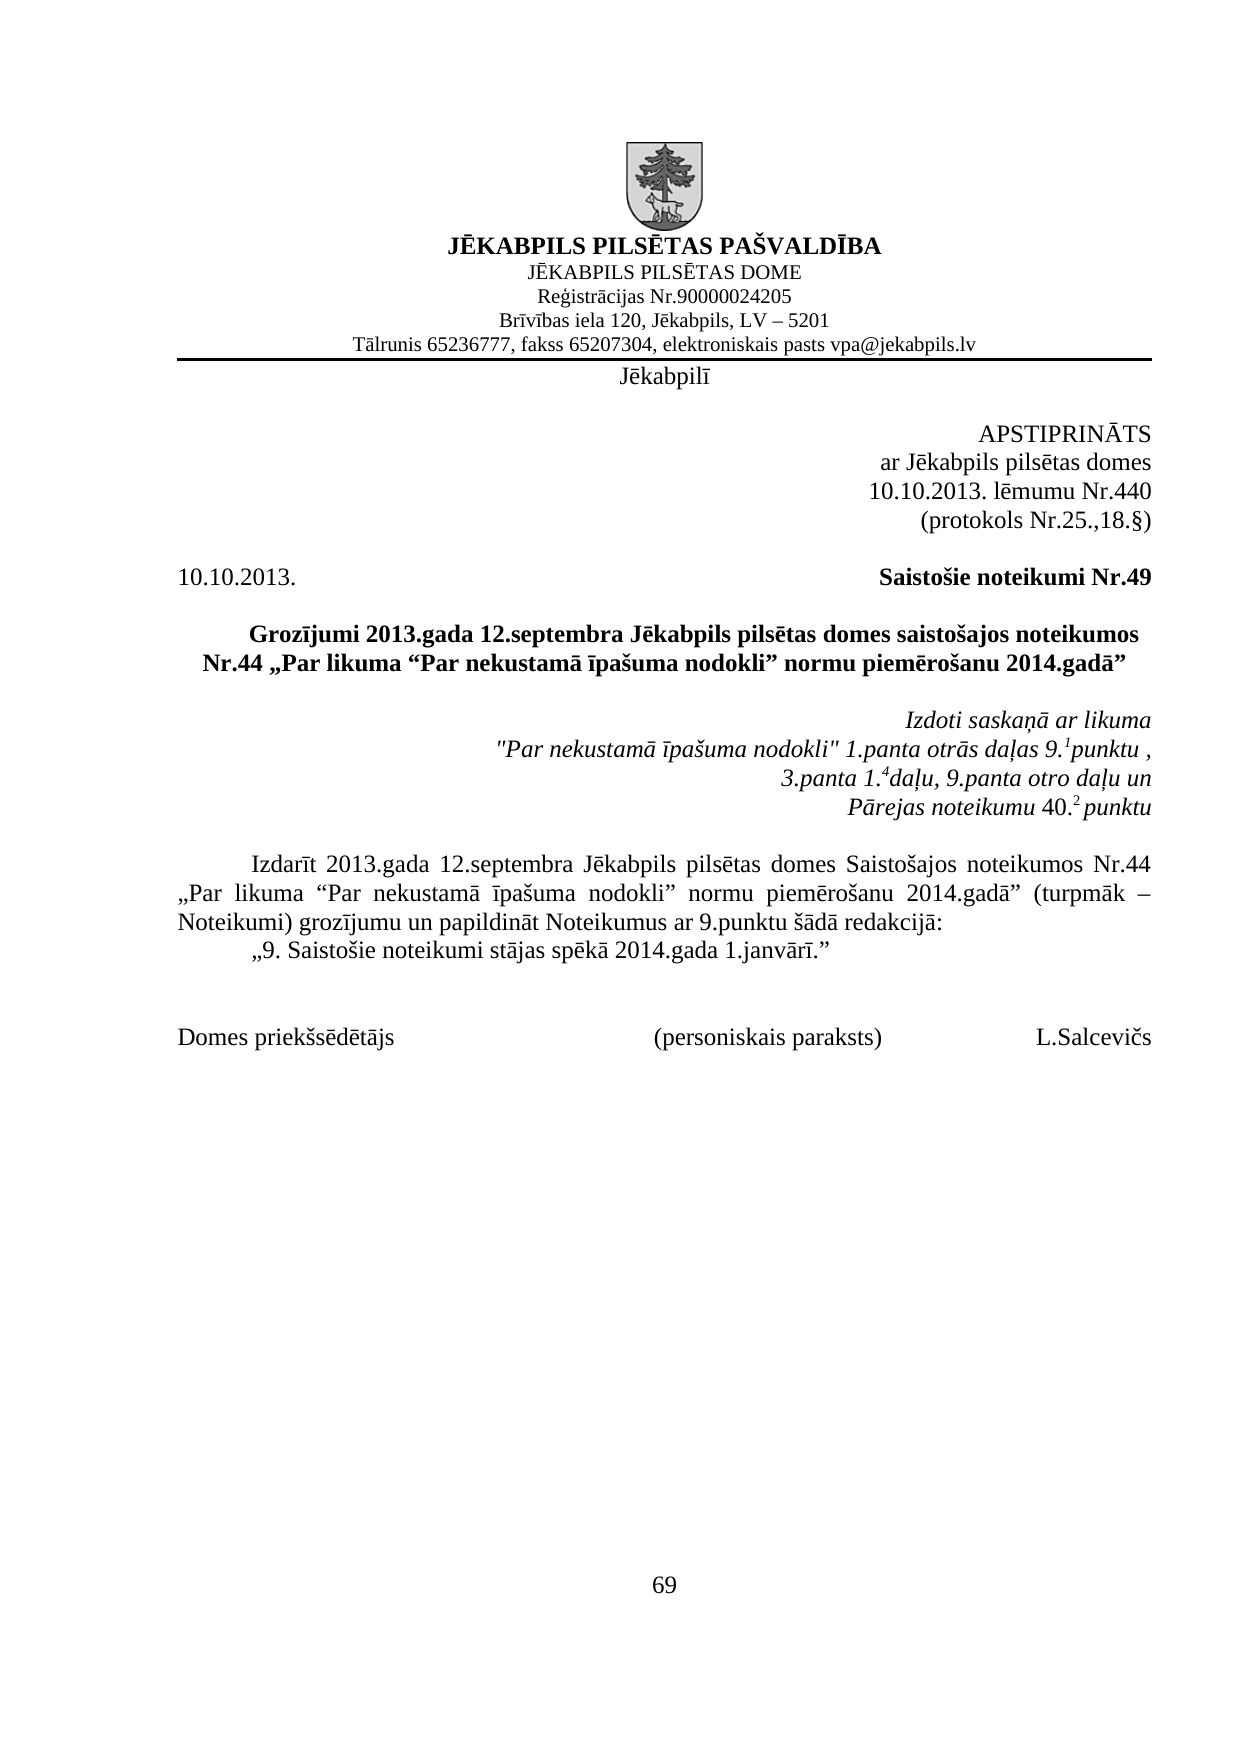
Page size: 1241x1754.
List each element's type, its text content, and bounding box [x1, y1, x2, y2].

text Reģistrācijas Nr.90000024205 [177, 284, 1152, 308]
text Izdoti saskaņā ar likuma [177, 705, 1152, 734]
text APSTIPRINĀTS [177, 419, 1152, 447]
text 10.10.2013. lēmumu Nr.440 [177, 476, 1152, 505]
text Izdarīt 2013.gada 12.septembra Jēkabpils pilsētas domes Saistošajos noteikumos Nr.44 „Par likuma “Par nekustamā īpašuma nodokli” normu piemērošanu 2014.gadā” (turpmāk – Noteikumi) grozījumu un papildināt Noteikumus ar 9.punktu šādā redakcijā: [177, 849, 1152, 935]
text (protokols Nr.25.,18.§) [177, 505, 1152, 534]
text ar Jēkabpils pilsētas domes [177, 447, 1152, 476]
text Grozījumi 2013.gada 12.septembra Jēkabpils pilsētas domes saistošajos noteikumos Nr.44 „Par likuma “Par nekustamā īpašuma nodokli” normu piemērošanu 2014.gadā” [177, 619, 1152, 677]
text "Par nekustamā īpašuma nodokli" 1.panta otrās daļas 9.1punktu , [177, 734, 1152, 763]
text „9. Saistošie noteikumi stājas spēkā 2014.gada 1.janvārī.” [177, 935, 1152, 964]
text JĒKABPILS PILSĒTAS PAŠVALDĪBA [177, 231, 1152, 260]
text Pārejas noteikumu 40.2 punktu [177, 792, 1152, 820]
text Tālrunis 65236777, fakss 65207304, elektroniskais pasts vpa@jekabpils.lv [177, 332, 1152, 358]
text 3.panta 1.4daļu, 9.panta otro daļu un [177, 763, 1152, 792]
text Brīvības iela 120, Jēkabpils, LV – 5201 [177, 308, 1152, 332]
text JĒKABPILS PILSĒTAS DOME [177, 260, 1152, 284]
text Domes priekšsēdētājs (personiskais paraksts) L.Salcevičs [177, 1022, 1152, 1050]
text Jēkabpilī [177, 361, 1152, 390]
text 10.10.2013. Saistošie noteikumi Nr.49 [177, 562, 1152, 591]
